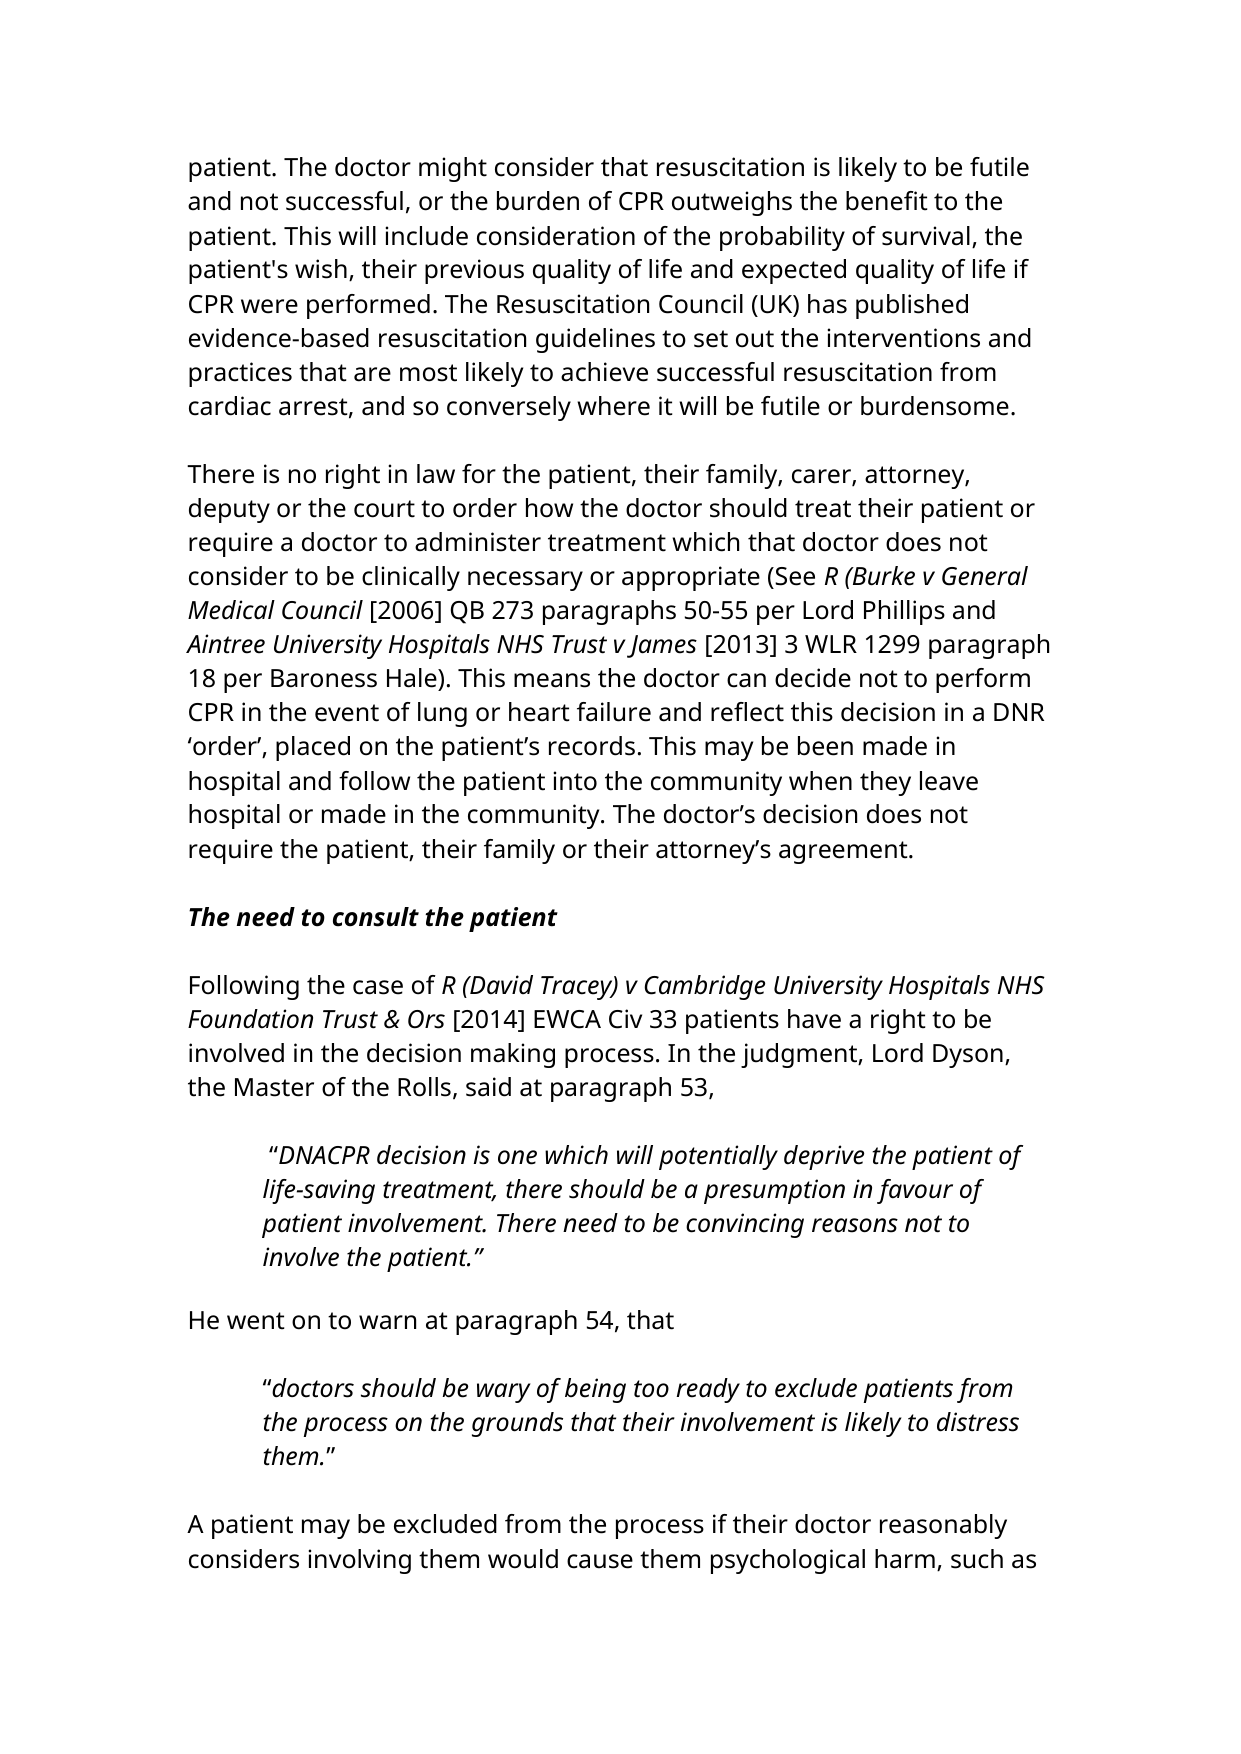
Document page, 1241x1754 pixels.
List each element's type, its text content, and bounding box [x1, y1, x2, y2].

text He went on to warn at paragraph 54, that [187, 1303, 1053, 1337]
text There is no right in law for the patient, their family, carer, attorney, deputy or the court to order how the doctor should treat their patient or require a doctor to administer treatment which that doctor does not consider to be clinically necessary or appropriate (See R (Burke v General Medical Council [2006] QB 273 paragraphs 50-55 per Lord Phillips and Aintree University Hospitals NHS Trust v James [2013] 3 WLR 1299 paragraph 18 per Baroness Hale). This means the doctor can decide not to perform CPR in the event of lung or heart failure and reflect this decision in a DNR ‘order’, placed on the patient’s records. This may be been made in hospital and follow the patient into the community when they leave hospital or made in the community. The doctor’s decision does not require the patient, their family or their attorney’s agreement. [187, 457, 1053, 865]
text “DNACPR decision is one which will potentially deprive the patient of life-saving treatment, there should be a presumption in favour of patient involvement. There need to be convincing reasons not to involve the patient.” [262, 1138, 1053, 1274]
text The need to consult the patient [187, 899, 1053, 933]
text Following the case of R (David Tracey) v Cambridge University Hospitals NHS Foundation Trust & Ors [2014] EWCA Civ 33 patients have a right to be involved in the decision making process. In the judgment, Lord Dyson, the Master of the Rolls, said at paragraph 53, [187, 967, 1053, 1104]
text “doctors should be wary of being too ready to exclude patients from the process on the grounds that their involvement is likely to distress them.” [262, 1371, 1053, 1473]
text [187, 1507, 1053, 1575]
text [187, 150, 1053, 422]
